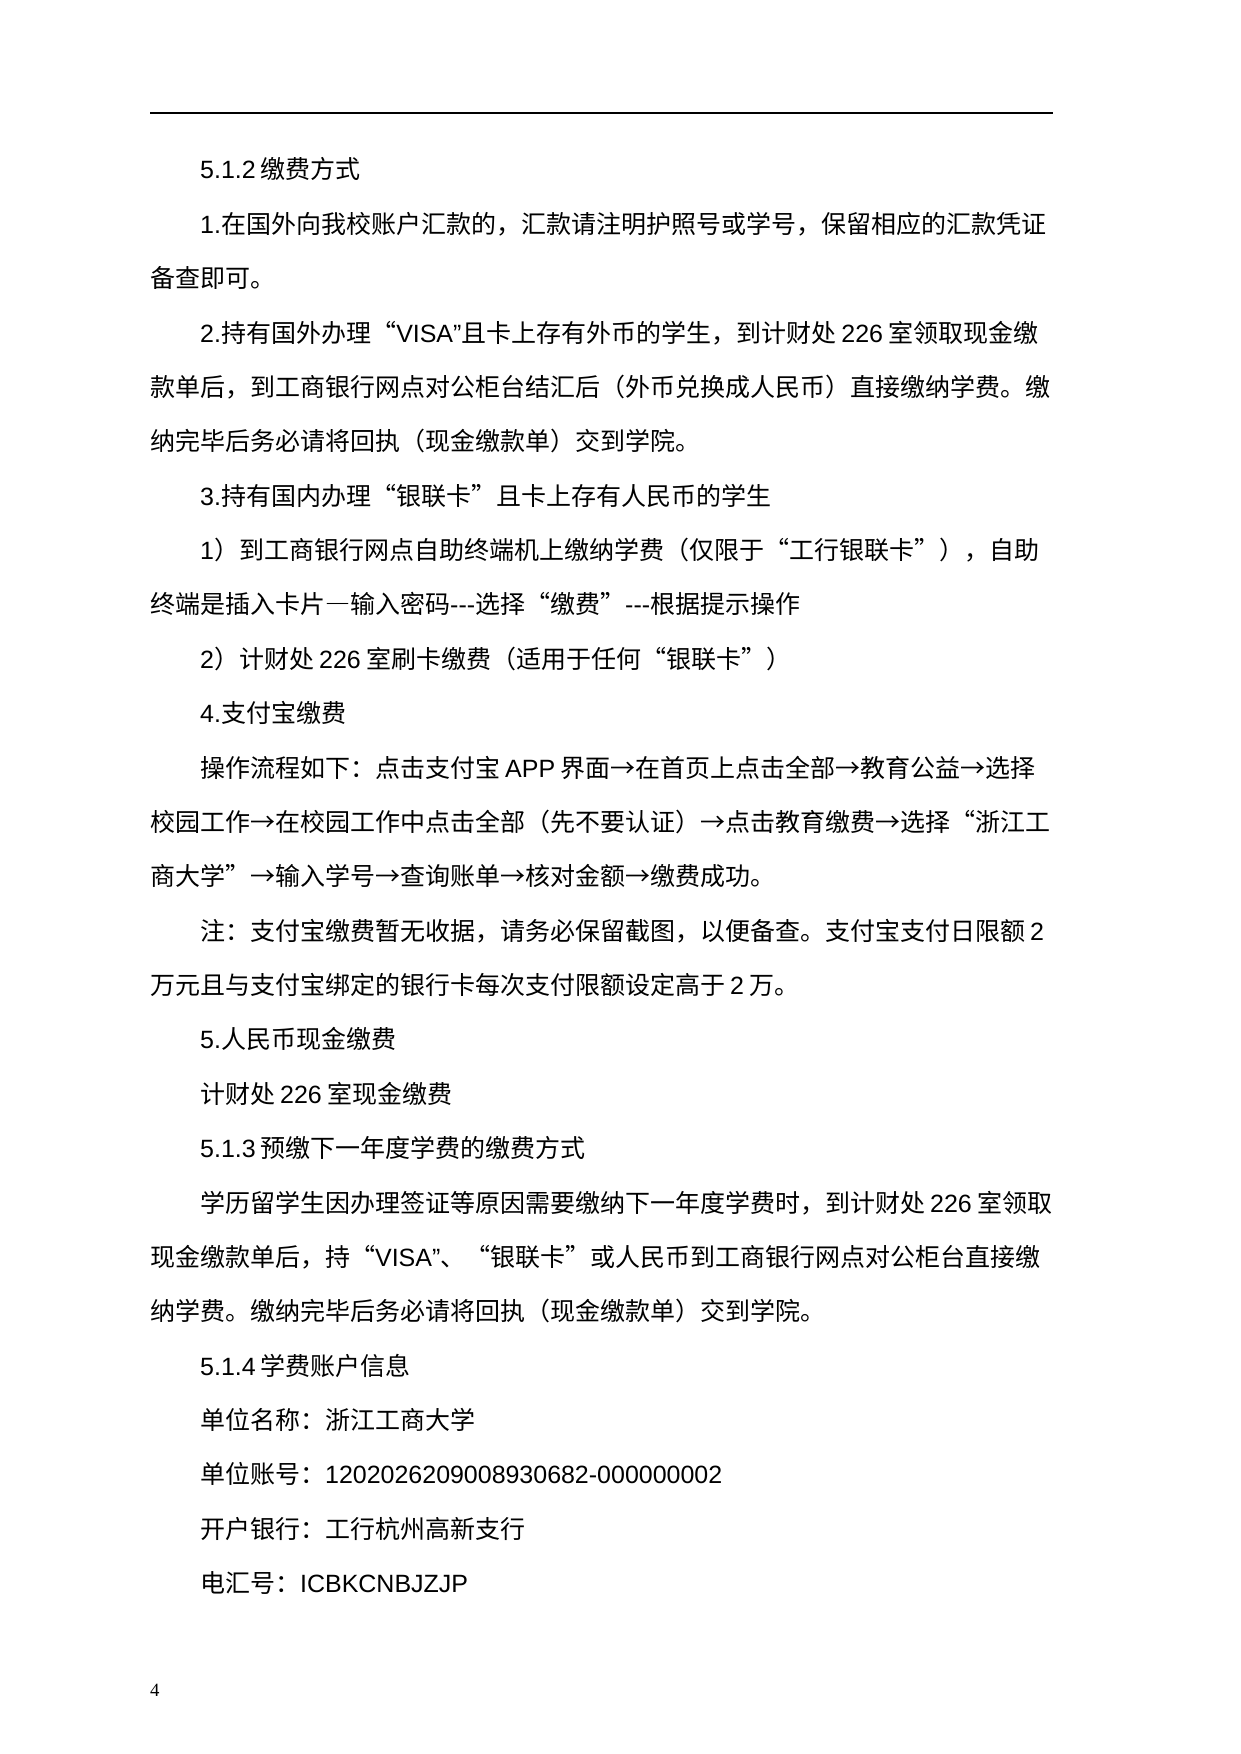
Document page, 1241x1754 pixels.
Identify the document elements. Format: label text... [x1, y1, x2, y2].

text 注：支付宝缴费暂无收据，请务必保留截图，以便备查。支付宝支付日限额2万元且与支付宝绑定的银行卡每次支付限额设定高于2万。 [150, 911, 1053, 1002]
text 3.持有国内办理“银联卡”且卡上存有人民币的学生 [150, 476, 1053, 512]
text 5.1.3预缴下一年度学费的缴费方式 [150, 1129, 1053, 1165]
text 操作流程如下：点击支付宝APP界面→在首页上点击全部→教育公益→选择校园工作→在校园工作中点击全部（先不要认证）→点击教育缴费→选择“浙江工商大学”→输入学号→查询账单→核对金额→缴费成功。 [150, 748, 1053, 893]
text 2.持有国外办理“VISA”且卡上存有外币的学生，到计财处226室领取现金缴款单后，到工商银行网点对公柜台结汇后（外币兑换成人民币）直接缴纳学费。缴纳完毕后务必请将回执（现金缴款单）交到学院。 [150, 313, 1053, 458]
text 4.支付宝缴费 [150, 694, 1053, 730]
text 2）计财处226室刷卡缴费（适用于任何“银联卡”） [150, 639, 1053, 676]
text 单位名称：浙江工商大学 [150, 1401, 1053, 1437]
text 5.1.4学费账户信息 [150, 1346, 1053, 1382]
text 5.1.2缴费方式 [150, 150, 1053, 186]
text 1）到工商银行网点自助终端机上缴纳学费（仅限于“工行银联卡”），自助终端是插入卡片—输入密码---选择“缴费”---根据提示操作 [150, 531, 1053, 621]
text 学历留学生因办理签证等原因需要缴纳下一年度学费时，到计财处226室领取现金缴款单后，持“VISA”、“银联卡”或人民币到工商银行网点对公柜台直接缴纳学费。缴纳完毕后务必请将回执（现金缴款单）交到学院。 [150, 1183, 1053, 1328]
text 电汇号：ICBKCNBJZJP [150, 1564, 1053, 1600]
text 单位账号：1202026209008930682-000000002 [150, 1455, 1053, 1491]
text 开户银行：工行杭州高新支行 [150, 1509, 1053, 1546]
text 计财处226室现金缴费 [150, 1074, 1053, 1111]
text 1.在国外向我校账户汇款的，汇款请注明护照号或学号，保留相应的汇款凭证备查即可。 [150, 204, 1053, 295]
text 5.人民币现金缴费 [150, 1020, 1053, 1056]
